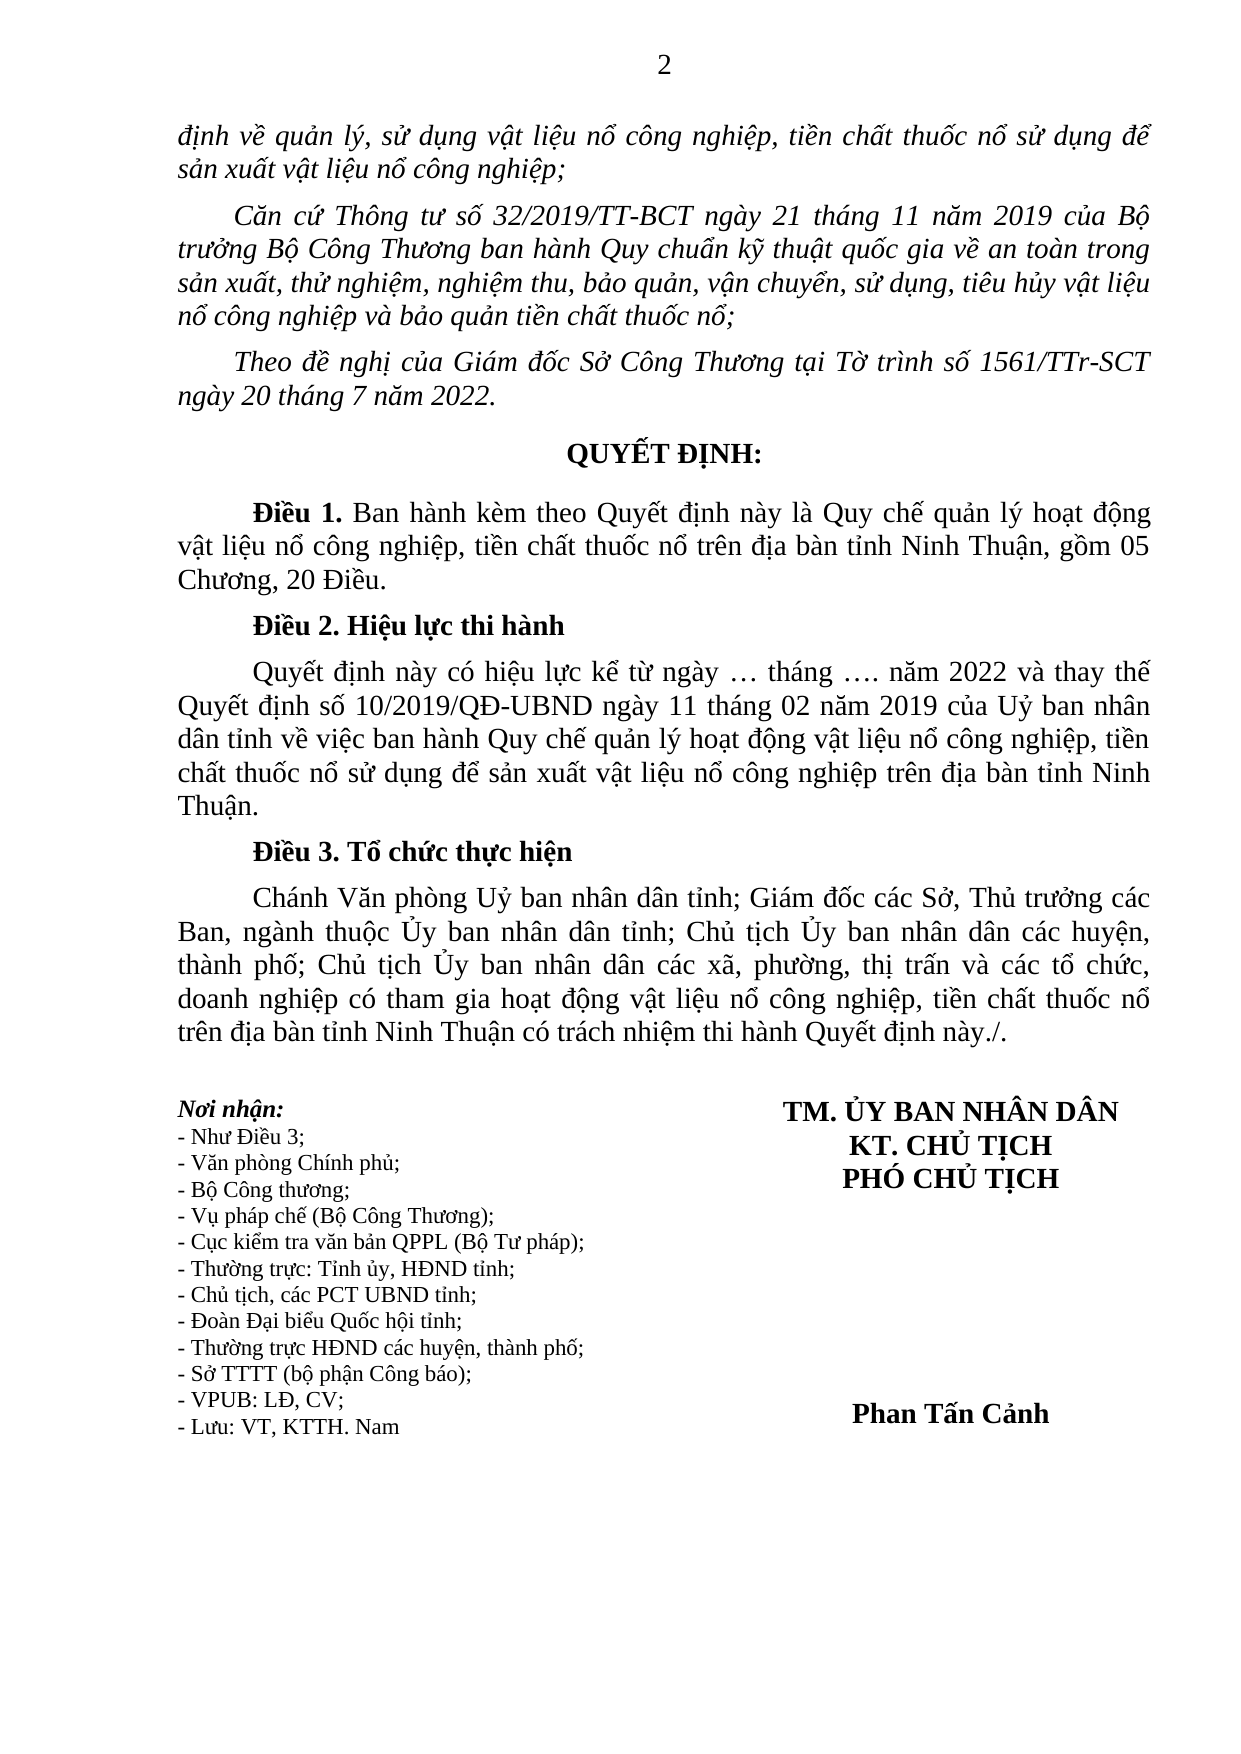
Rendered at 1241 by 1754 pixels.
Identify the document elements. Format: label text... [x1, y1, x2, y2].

table_header TM. ỦY BAN NHÂN DÂN KT. CHỦ TỊCH PHÓ CHỦ TỊCH Phan Tấn Cảnh [738, 1094, 1163, 1439]
text Quyết định này có hiệu lực kể từ ngày … tháng …. năm 2022 và thay thế Quyết định số 10/2019/QĐ-UBND ngày 11 tháng 02 năm 2019 của Uỷ ban nhân dân tỉnh về việc ban hành Quy chế quản lý hoạt động vật liệu nổ công nghiệp, tiền chất thuốc nổ sử dụng để sản xuất vật liệu nổ công nghiệp trên địa bàn tỉnh Ninh Thuận. [177, 654, 1152, 822]
text Căn cứ Thông tư số 32/2019/TT-BCT ngày 21 tháng 11 năm 2019 của Bộ trưởng Bộ Công Thương ban hành Quy chuẩn kỹ thuật quốc gia về an toàn trong sản xuất, thử nghiệm, nghiệm thu, bảo quản, vận chuyển, sử dụng, tiêu hủy vật liệu nổ công nghiệp và bảo quản tiền chất thuốc nổ; [177, 198, 1152, 332]
text Điều 2. Hiệu lực thi hành [177, 608, 1152, 642]
text Theo đề nghị của Giám đốc Sở Công Thương tại Tờ trình số 1561/TTr-SCT ngày 20 tháng 7 năm 2022. [177, 344, 1152, 411]
text Chánh Văn phòng Uỷ ban nhân dân tỉnh; Giám đốc các Sở, Thủ trưởng các Ban, ngành thuộc Ủy ban nhân dân tỉnh; Chủ tịch Ủy ban nhân dân các huyện, thành phố; Chủ tịch Ủy ban nhân dân các xã, phường, thị trấn và các tổ chức, doanh nghiệp có tham gia hoạt động vật liệu nổ công nghiệp, tiền chất thuốc nổ trên địa bàn tỉnh Ninh Thuận có trách nhiệm thi hành Quyết định này./. [177, 880, 1152, 1048]
text Điều 3. Tổ chức thực hiện [177, 834, 1152, 868]
table_header Nơi nhận: - Như Điều 3; - Văn phòng Chính phủ; - Bộ Công thương; - Vụ pháp chế (Bộ Công Thương); - Cục kiểm tra văn bản QPPL (Bộ Tư pháp); - Thường trực: Tỉnh ủy, HĐND tỉnh; - Chủ tịch, các PCT UBND tỉnh; - Đoàn Đại biểu Quốc hội tỉnh; - Thường trực HĐND các huyện, thành phố; - Sở TTTT (bộ phận Công báo); - VPUB: LĐ, CV; - Lưu: VT, KTTH. Nam [166, 1094, 738, 1439]
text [177, 118, 1152, 185]
text QUYẾT ĐỊNH: [177, 436, 1152, 470]
text Điều 1. Ban hành kèm theo Quyết định này là Quy chế quản lý hoạt động vật liệu nổ công nghiệp, tiền chất thuốc nổ trên địa bàn tỉnh Ninh Thuận, gồm 05 Chương, 20 Điều. [177, 495, 1152, 596]
